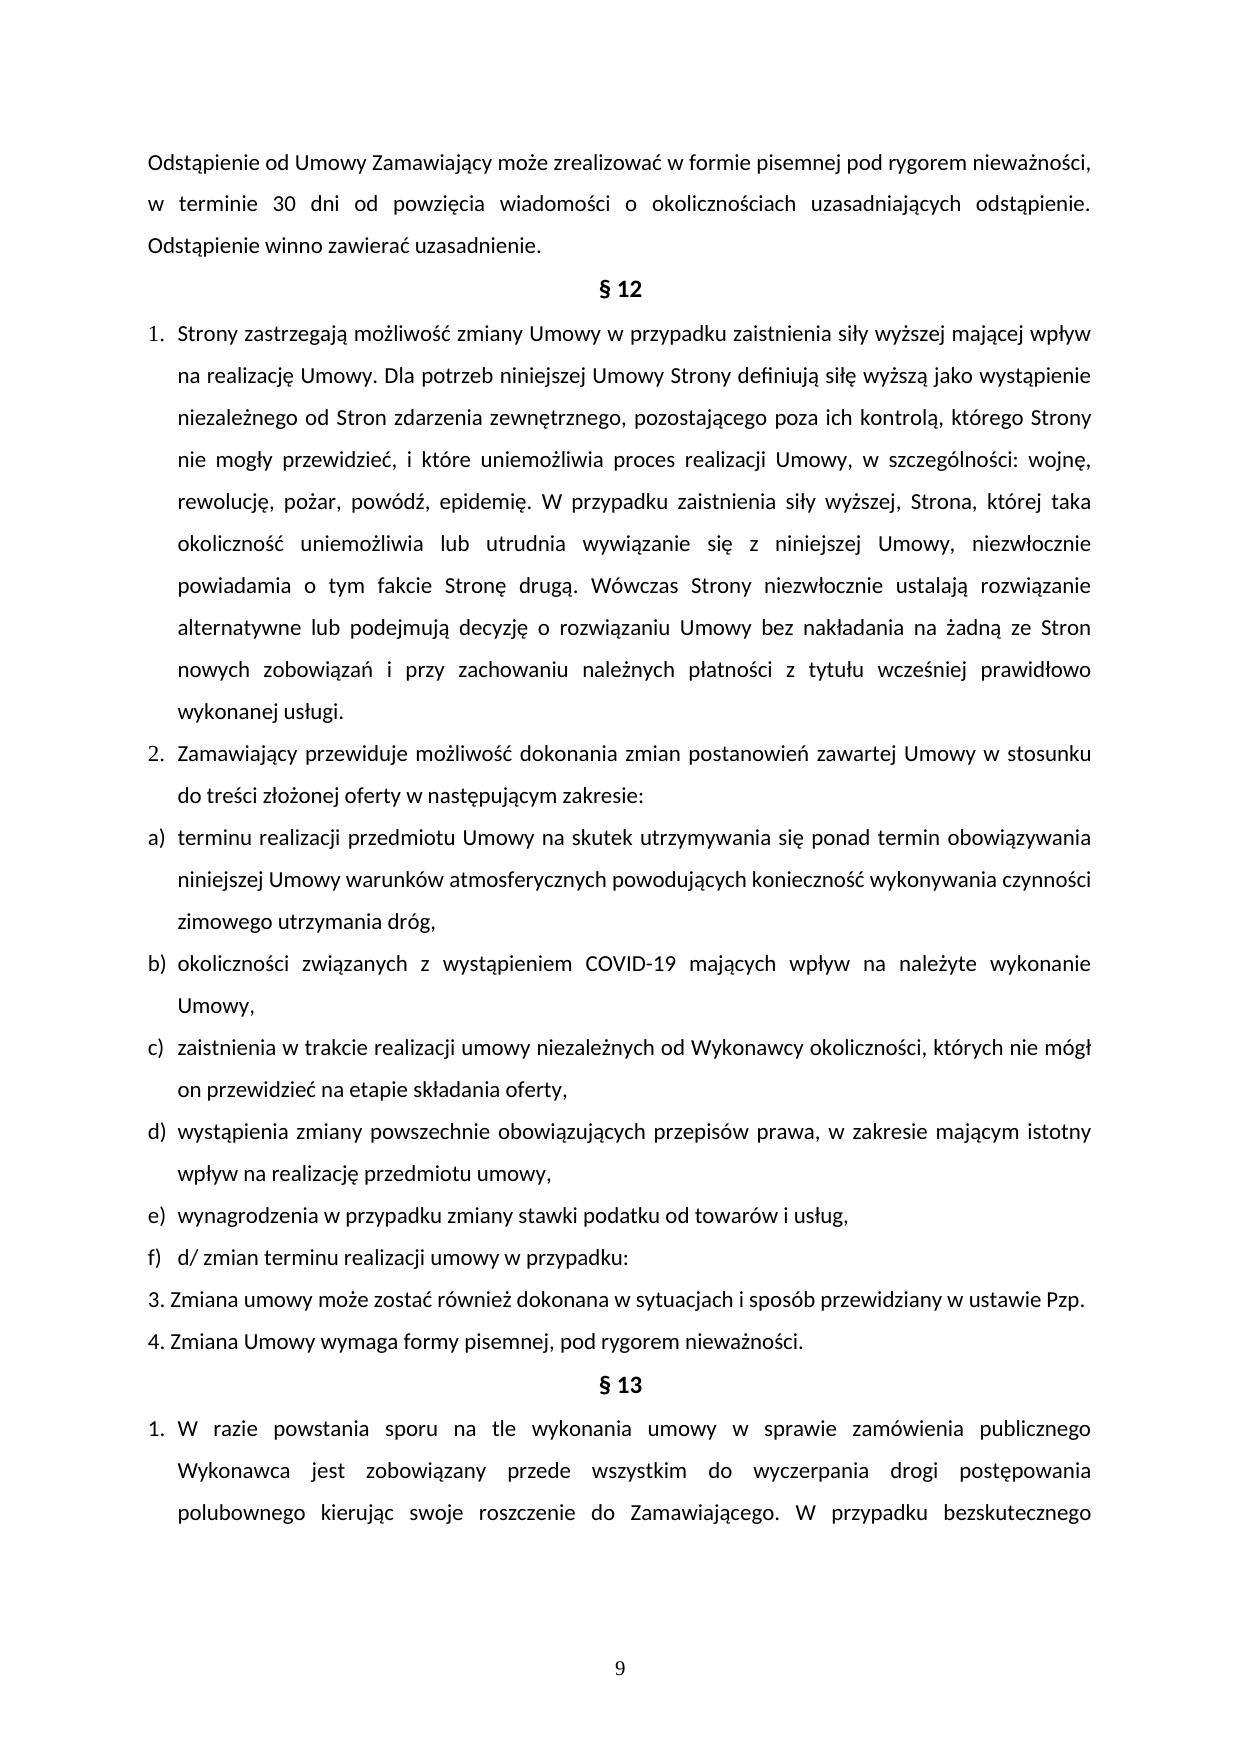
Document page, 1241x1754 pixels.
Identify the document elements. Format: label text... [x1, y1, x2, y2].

list zaistnienia w trakcie realizacji umowy niezależnych od Wykonawcy okoliczności, których nie mógł on przewidzieć na etapie składania oferty, [148, 1033, 1093, 1103]
text 4. Zmiana Umowy wymaga formy pisemnej, pod rygorem nieważności. [148, 1327, 1093, 1355]
list Zamawiający przewiduje możliwość dokonania zmian postanowień zawartej Umowy w stosunku do treści złożonej oferty w następującym zakresie: [148, 739, 1093, 809]
list terminu realizacji przedmiotu Umowy na skutek utrzymywania się ponad termin obowiązywania niniejszej Umowy warunków atmosferycznych powodujących konieczność wykonywania czynności zimowego utrzymania dróg, [148, 823, 1093, 935]
list wystąpienia zmiany powszechnie obowiązujących przepisów prawa, w zakresie mającym istotny wpływ na realizację przedmiotu umowy, [148, 1117, 1093, 1187]
list wynagrodzenia w przypadku zmiany stawki podatku od towarów i usług, [148, 1201, 1093, 1229]
list okoliczności związanych z wystąpieniem COVID-19 mających wpływ na należyte wykonanie Umowy, [148, 949, 1093, 1019]
text § 12 [148, 273, 1093, 304]
text § 13 [148, 1369, 1093, 1399]
list d/ zmian terminu realizacji umowy w przypadku: [148, 1243, 1093, 1271]
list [148, 1414, 1093, 1526]
text Odstąpienie od Umowy Zamawiający może zrealizować w formie pisemnej pod rygorem nieważności, w terminie 30 dni od powzięcia wiadomości o okolicznościach uzasadniających odstąpienie. Odstąpienie winno zawierać uzasadnienie. [148, 148, 1093, 259]
list Strony zastrzegają możliwość zmiany Umowy w przypadku zaistnienia siły wyższej mającej wpływ na realizację Umowy. Dla potrzeb niniejszej Umowy Strony definiują siłę wyższą jako wystąpienie niezależnego od Stron zdarzenia zewnętrznego, pozostającego poza ich kontrolą, którego Strony nie mogły przewidzieć, i które uniemożliwia proces realizacji Umowy, w szczególności: wojnę, rewolucję, pożar, powódź, epidemię. W przypadku zaistnienia siły wyższej, Strona, której taka okoliczność uniemożliwia lub utrudnia wywiązanie się z niniejszej Umowy, niezwłocznie powiadamia o tym fakcie Stronę drugą. Wówczas Strony niezwłocznie ustalają rozwiązanie alternatywne lub podejmują decyzję o rozwiązaniu Umowy bez nakładania na żadną ze Stron nowych zobowiązań i przy zachowaniu należnych płatności z tytułu wcześniej prawidłowo wykonanej usługi. [148, 319, 1093, 725]
text 3. Zmiana umowy może zostać również dokonana w sytuacjach i sposób przewidziany w ustawie Pzp. [148, 1285, 1093, 1313]
